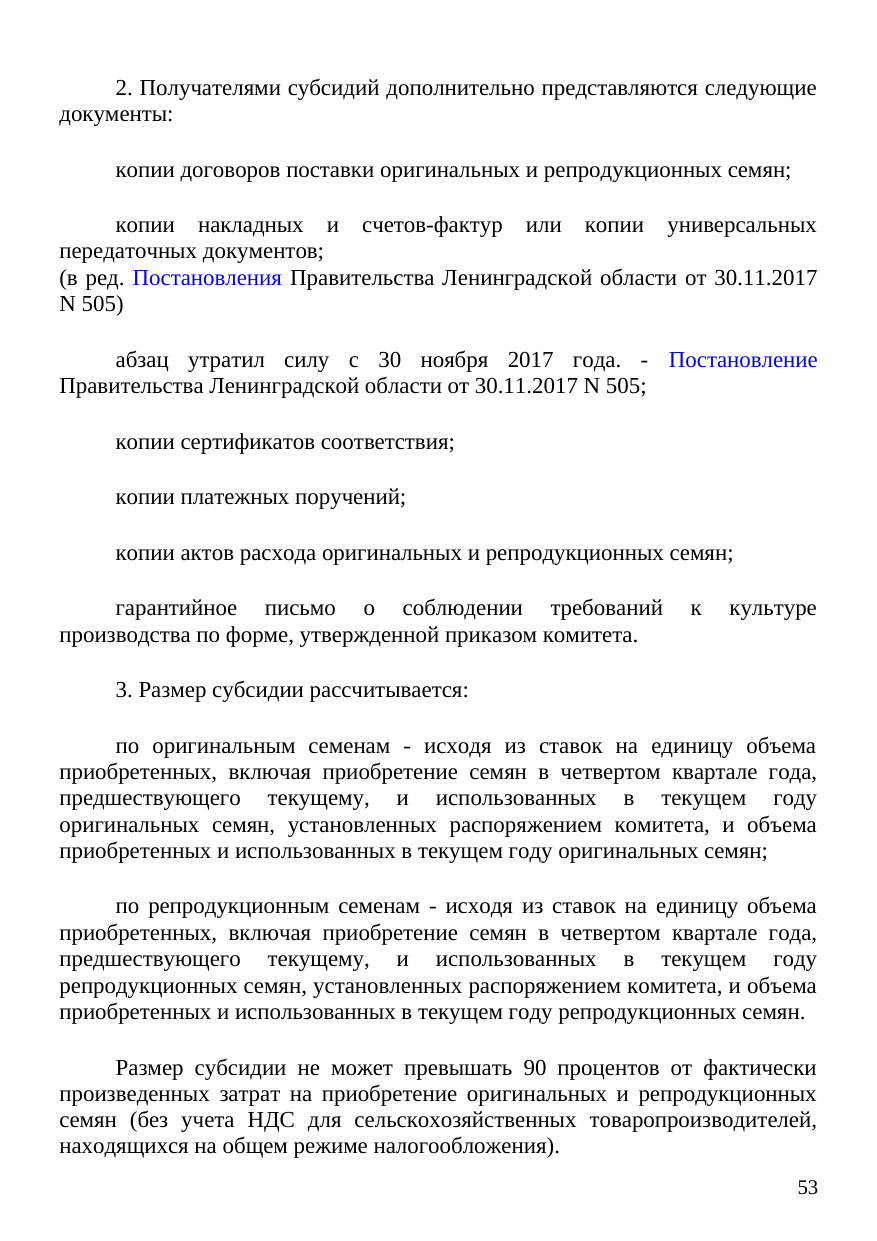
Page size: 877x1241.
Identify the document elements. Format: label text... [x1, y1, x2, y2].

text по репродукционным семенам - исходя из ставок на единицу объема приобретенных, включая приобретение семян в четвертом квартале года, предшествующего текущему, и использованных в текущем году репродукционных семян, установленных распоряжением комитета, и объема приобретенных и использованных в текущем году репродукционных семян. [59, 893, 818, 1024]
text (в ред. Постановления Правительства Ленинградской области от 30.11.2017 N 505) [59, 264, 818, 317]
text абзац утратил силу с 30 ноября 2017 года. - Постановление Правительства Ленинградской области от 30.11.2017 N 505; [59, 346, 818, 398]
text копии актов расхода оригинальных и репродукционных семян; [59, 539, 818, 565]
text гарантийное письмо о соблюдении требований к культуре производства по форме, утвержденной приказом комитета. [59, 594, 818, 647]
text 2. Получателями субсидий дополнительно представляются следующие документы: [59, 74, 818, 127]
text Размер субсидии не может превышать 90 процентов от фактически произведенных затрат на приобретение оригинальных и репродукционных семян (без учета НДС для сельскохозяйственных товаропроизводителей, находящихся на общем режиме налогообложения). [59, 1053, 818, 1159]
text по оригинальным семенам - исходя из ставок на единицу объема приобретенных, включая приобретение семян в четвертом квартале года, предшествующего текущему, и использованных в текущем году оригинальных семян, установленных распоряжением комитета, и объема приобретенных и использованных в текущем году оригинальных семян; [59, 732, 818, 863]
text копии платежных поручений; [59, 483, 818, 509]
text копии накладных и счетов-фактур или копии универсальных передаточных документов; [59, 211, 818, 264]
text копии сертификатов соответствия; [59, 428, 818, 454]
text копии договоров поставки оригинальных и репродукционных семян; [59, 156, 818, 182]
text 3. Размер субсидии рассчитывается: [59, 676, 818, 702]
